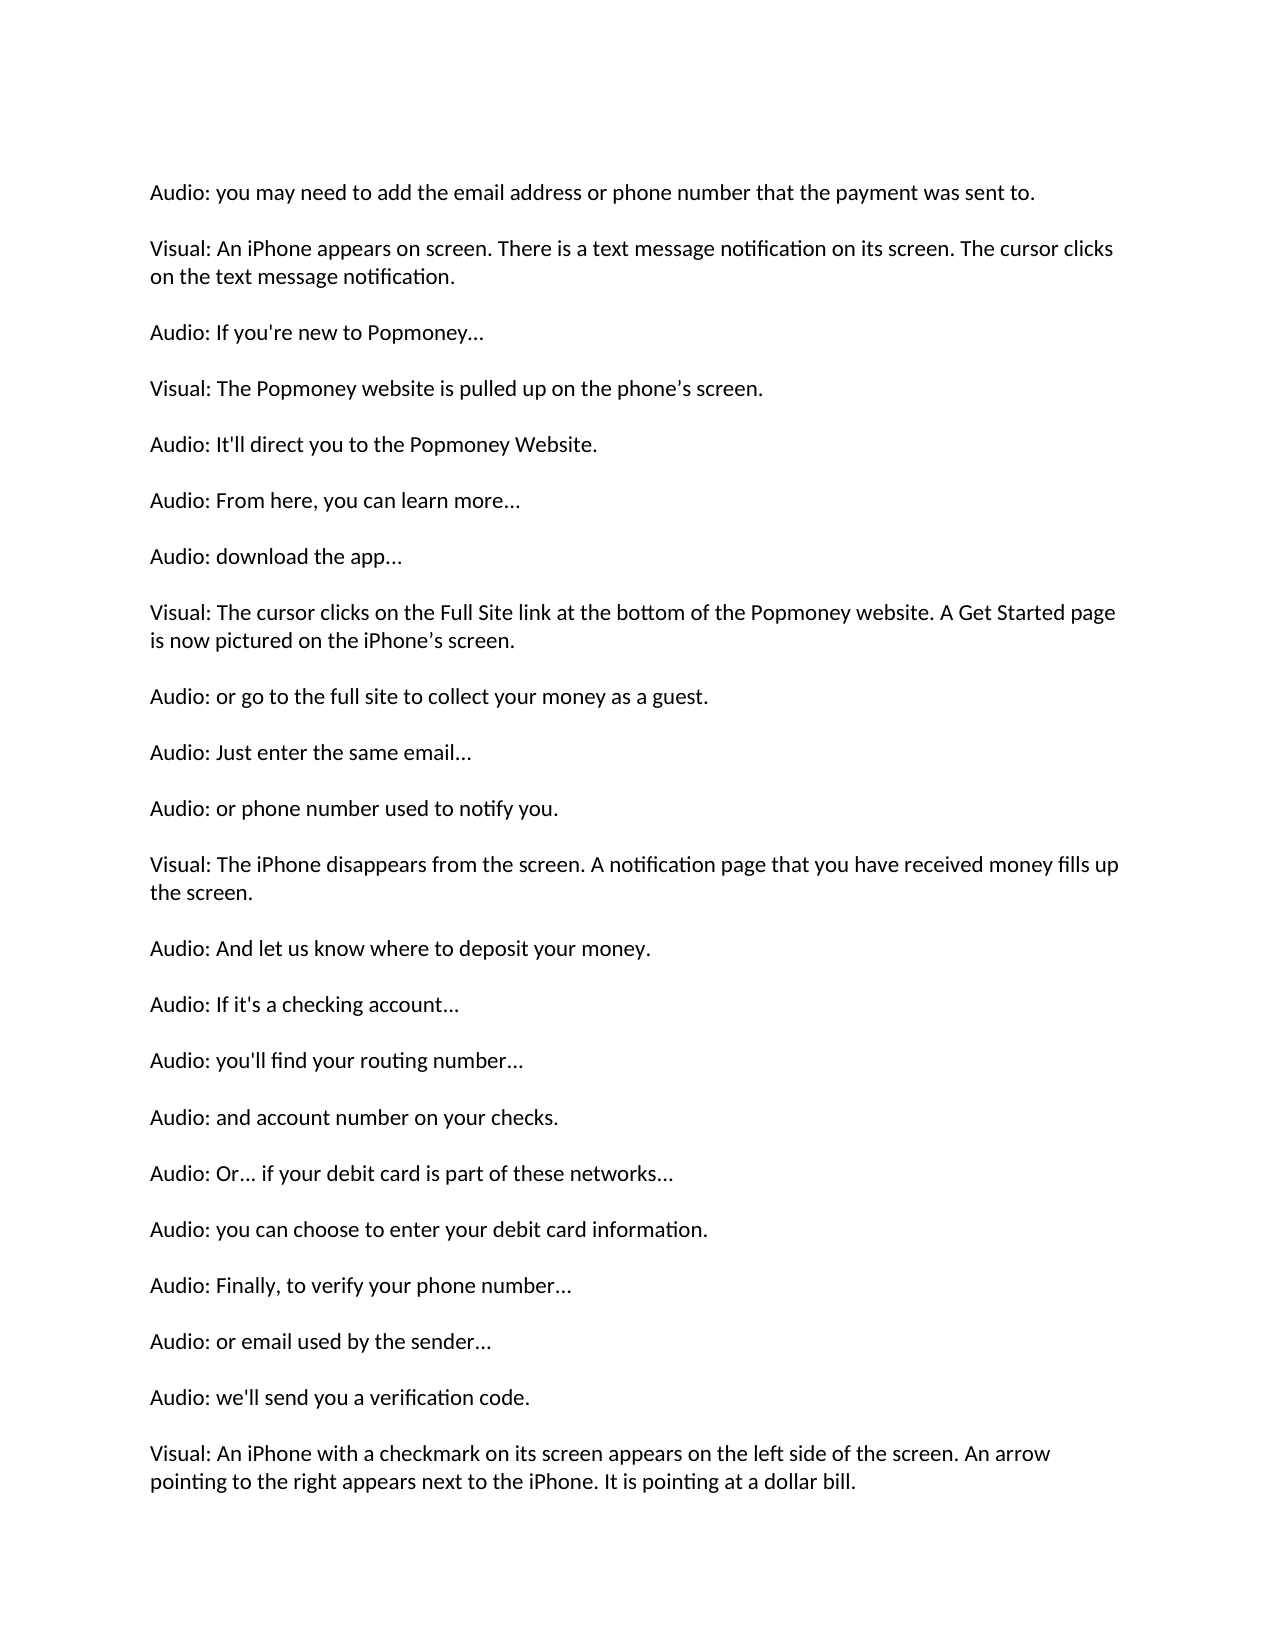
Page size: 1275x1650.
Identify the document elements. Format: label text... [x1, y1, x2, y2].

text Audio: or phone number used to notify you. [150, 794, 1125, 822]
text Audio: From here, you can learn more... [150, 486, 1125, 514]
text Visual: An iPhone with a checkmark on its screen appears on the left side of the screen. An arrow pointing to the right appears next to the iPhone. It is pointing at a dollar bill. [150, 1439, 1125, 1495]
text Audio: It'll direct you to the Popmoney Website. [150, 430, 1125, 458]
text Audio: or go to the full site to collect your money as a guest. [150, 682, 1125, 710]
text Audio: you'll find your routing number... [150, 1047, 1125, 1075]
text Audio: we'll send you a verification code. [150, 1383, 1125, 1411]
text Audio: download the app... [150, 542, 1125, 570]
text Audio: And let us know where to deposit your money. [150, 934, 1125, 963]
text Visual: An iPhone appears on screen. There is a text message notification on its screen. The cursor clicks on the text message notification. [150, 234, 1125, 290]
text Audio: or email used by the sender... [150, 1327, 1125, 1355]
text Audio: you can choose to enter your debit card information. [150, 1215, 1125, 1243]
text Audio: If it's a checking account... [150, 991, 1125, 1019]
text Audio: Finally, to verify your phone number... [150, 1271, 1125, 1299]
text Audio: you may need to add the email address or phone number that the payment was sent to. [150, 178, 1125, 206]
text Visual: The iPhone disappears from the screen. A notification page that you have received money fills up the screen. [150, 851, 1125, 907]
text Audio: Or... if your debit card is part of these networks... [150, 1159, 1125, 1187]
text Visual: The Popmoney website is pulled up on the phone’s screen. [150, 374, 1125, 402]
text Audio: and account number on your checks. [150, 1103, 1125, 1131]
text Audio: Just enter the same email... [150, 738, 1125, 766]
text Visual: The cursor clicks on the Full Site link at the bottom of the Popmoney website. A Get Started page is now pictured on the iPhone’s screen. [150, 598, 1125, 654]
text Audio: If you're new to Popmoney… [150, 318, 1125, 346]
